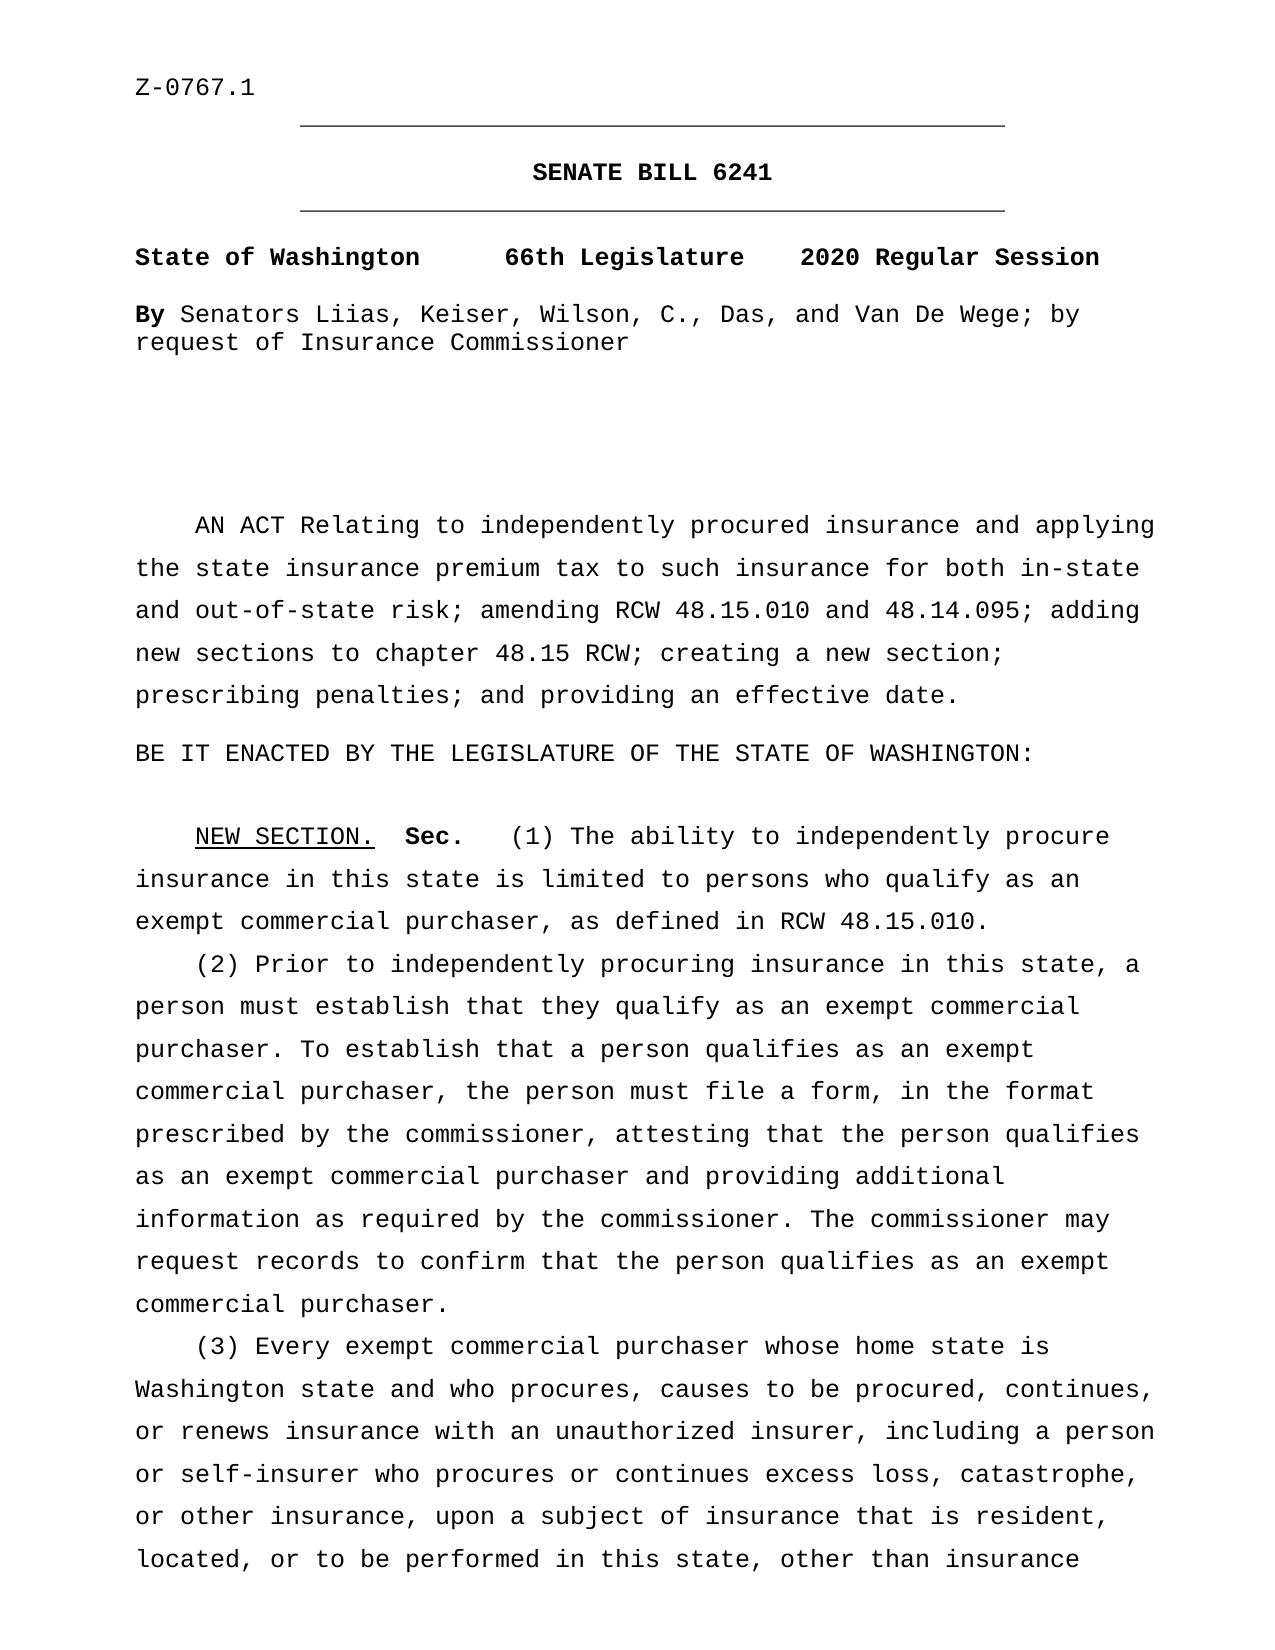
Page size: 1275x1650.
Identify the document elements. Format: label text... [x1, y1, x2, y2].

text Z-0767.1 [135, 75, 1170, 103]
text BE IT ENACTED BY THE LEGISLATURE OF THE STATE OF WASHINGTON: [135, 741, 1170, 769]
text AN ACT Relating to independently procured insurance and applying the state insurance premium tax to such insurance for both in-state and out-of-state risk; amending RCW 48.15.010 and 48.14.095; adding new sections to chapter 48.15 RCW; creating a new section; prescribing penalties; and providing an effective date. [135, 500, 1170, 712]
text _______________________________________________ [135, 103, 1170, 132]
text NEW SECTION. Sec. (1) The ability to independently procure insurance in this state is limited to persons who qualify as an exempt commercial purchaser, as defined in RCW 48.15.010. [135, 811, 1170, 938]
text (2) Prior to independently procuring insurance in this state, a person must establish that they qualify as an exempt commercial purchaser. To establish that a person qualifies as an exempt commercial purchaser, the person must file a form, in the format prescribed by the commissioner, attesting that the person qualifies as an exempt commercial purchaser and providing additional information as required by the commissioner. The commissioner may request records to confirm that the person qualifies as an exempt commercial purchaser. [135, 938, 1170, 1321]
text SENATE BILL 6241 [135, 160, 1170, 188]
text By Senators Liias, Keiser, Wilson, C., Das, and Van De Wege; by request of Insurance Commissioner [135, 302, 1170, 358]
text State of Washington 66th Legislature 2020 Regular Session [135, 245, 1170, 273]
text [135, 1321, 1170, 1576]
text _______________________________________________ [135, 188, 1170, 217]
